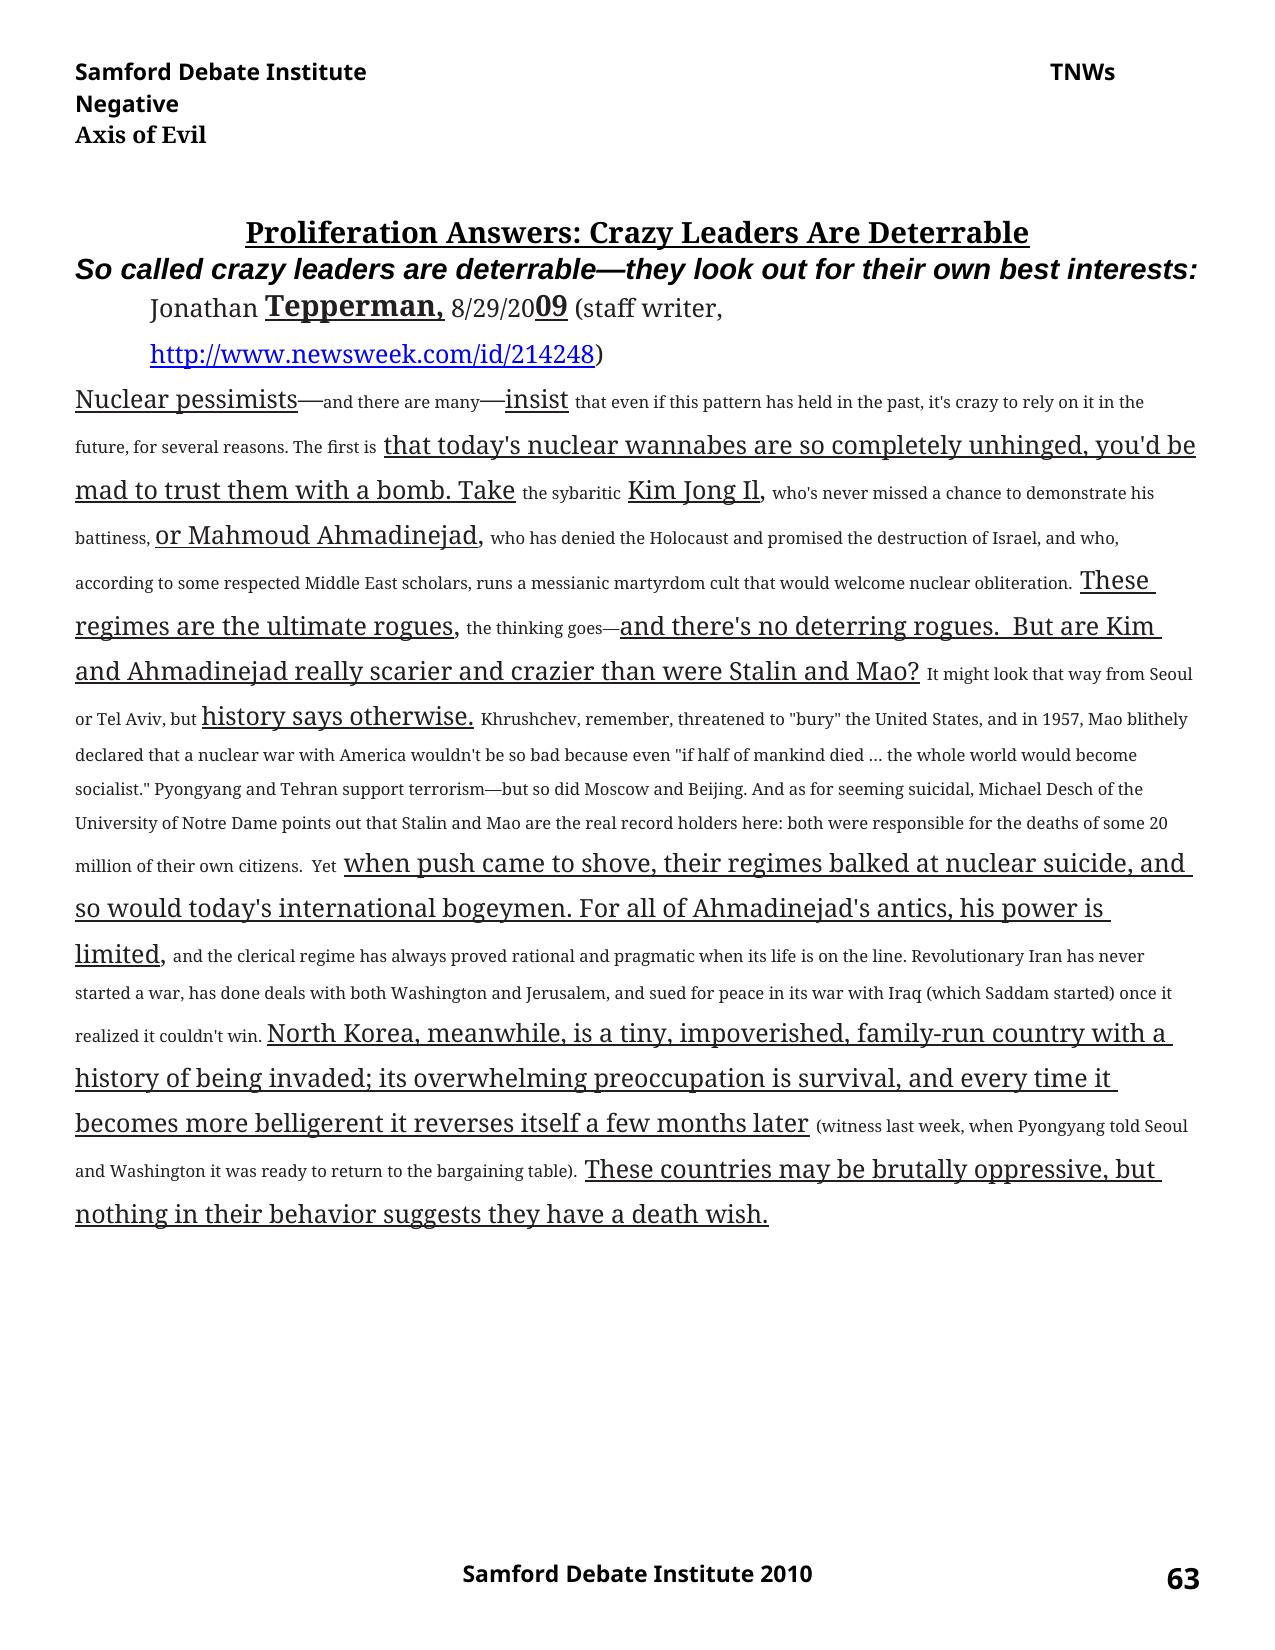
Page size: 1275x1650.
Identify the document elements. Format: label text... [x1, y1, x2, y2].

text Nuclear pessimists—and there are many—insist that even if this pattern has held in the past, it's crazy to rely on it in the future, for several reasons. The first is that today's nuclear wannabes are so completely unhinged, you'd be mad to trust them with a bomb. Take the sybaritic Kim Jong Il, who's never missed a chance to demonstrate his battiness, or Mahmoud Ahmadinejad, who has denied the Holocaust and promised the destruction of Israel, and who, according to some respected Middle East scholars, runs a messianic martyrdom cult that would welcome nuclear obliteration. These regimes are the ultimate rogues, the thinking goes—and there's no deterring rogues. But are Kim and Ahmadinejad really scarier and crazier than were Stalin and Mao? It might look that way from Seoul or Tel Aviv, but history says otherwise. Khrushchev, remember, threatened to "bury" the United States, and in 1957, Mao blithely declared that a nuclear war with America wouldn't be so bad because even "if half of mankind died … the whole world would become socialist." Pyongyang and Tehran support terrorism—but so did Moscow and Beijing. And as for seeming suicidal, Michael Desch of the University of Notre Dame points out that Stalin and Mao are the real record holders here: both were responsible for the deaths of some 20 million of their own citizens. Yet when push came to shove, their regimes balked at nuclear suicide, and so would today's international bogeymen. For all of Ahmadinejad's antics, his power is limited, and the clerical regime has always proved rational and pragmatic when its life is on the line. Revolutionary Iran has never started a war, has done deals with both Washington and Jerusalem, and sued for peace in its war with Iraq (which Saddam started) once it realized it couldn't win. North Korea, meanwhile, is a tiny, impoverished, family-run country with a history of being invaded; its overwhelming preoccupation is survival, and every time it becomes more belligerent it reverses itself a few months later (witness last week, when Pyongyang told Seoul and Washington it was ready to return to the bargaining table). These countries may be brutally oppressive, but nothing in their behavior suggests they have a death wish. [75, 382, 1200, 1242]
subtitle So called crazy leaders are deterrable—they look out for their own best interests: [75, 252, 1200, 286]
subtitle Proliferation Answers: Crazy Leaders Are Deterrable [75, 212, 1200, 252]
text Jonathan Tepperman, 8/29/2009 (staff writer, [75, 286, 1200, 337]
text http://www.newsweek.com/id/214248) [75, 337, 1200, 382]
